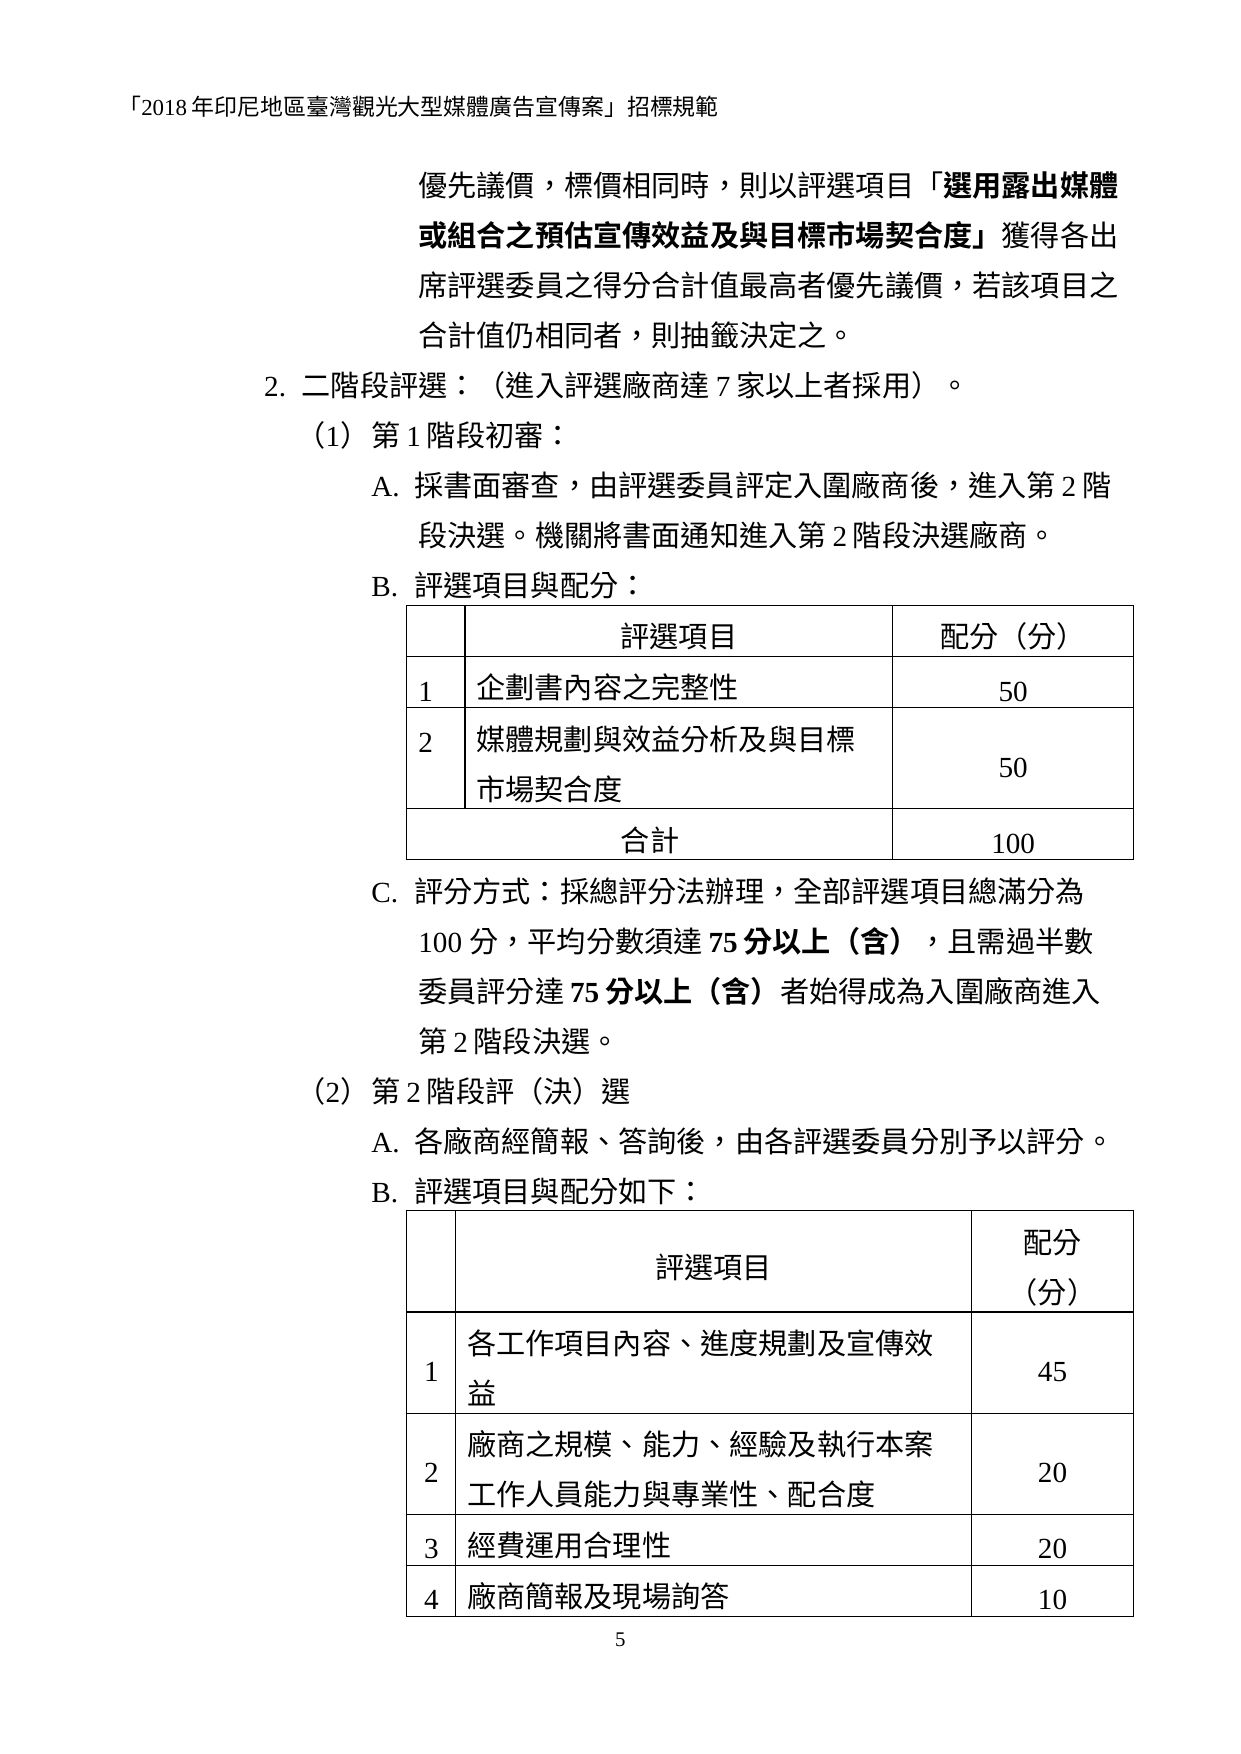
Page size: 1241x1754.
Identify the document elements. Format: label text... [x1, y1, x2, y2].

list 採書面審查，由評選委員評定入圍廠商後，進入第2階段決選。機關將書面通知進入第2階段決選廠商。 [371, 455, 1122, 555]
table_header [407, 1211, 455, 1311]
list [371, 155, 1122, 355]
list 第2階段評（決）選 [296, 1060, 1122, 1110]
table_cell 20 [972, 1414, 1133, 1513]
table_cell 廠商簡報及現場詢答 [456, 1566, 971, 1616]
list 第1階段初審： [296, 405, 1122, 455]
table_cell 2 [407, 1414, 455, 1513]
table_cell 10 [972, 1566, 1133, 1616]
table_cell 各工作項目內容、進度規劃及宣傳效益 [456, 1313, 971, 1412]
table_cell 合計 [407, 809, 892, 859]
table_header 配分（分） [972, 1211, 1133, 1311]
table_header 評選項目 [466, 606, 892, 656]
list 評分方式：採總評分法辦理，全部評選項目總滿分為100 分，平均分數須達75分以上（含），且需過半數委員評分達75分以上（含）者始得成為入圍廠商進入第2階段決選。 [371, 860, 1122, 1060]
table_header 評選項目 [456, 1211, 971, 1311]
table_cell 企劃書內容之完整性 [466, 657, 892, 707]
table_cell 100 [893, 809, 1133, 859]
table_header 配分（分） [893, 606, 1133, 656]
table_cell 媒體規劃與效益分析及與目標市場契合度 [466, 708, 892, 808]
table_cell 20 [972, 1515, 1133, 1564]
table_cell 廠商之規模、能力、經驗及執行本案工作人員能力與專業性、配合度 [456, 1414, 971, 1513]
table_cell 50 [893, 708, 1133, 808]
table_cell 1 [407, 657, 464, 707]
list 評選項目與配分： [371, 555, 1122, 605]
table_cell 4 [407, 1566, 455, 1616]
table_cell 1 [407, 1313, 455, 1412]
table_header [407, 606, 464, 656]
table_cell 50 [893, 657, 1133, 707]
list 各廠商經簡報、答詢後，由各評選委員分別予以評分。 [371, 1110, 1122, 1160]
table_cell 經費運用合理性 [456, 1515, 971, 1564]
list 二階段評選：（進入評選廠商達7家以上者採用）。 [264, 355, 1122, 405]
table_cell 2 [407, 708, 464, 808]
list 評選項目與配分如下： [371, 1160, 1122, 1210]
table_cell 45 [972, 1313, 1133, 1412]
table_cell 3 [407, 1515, 455, 1564]
